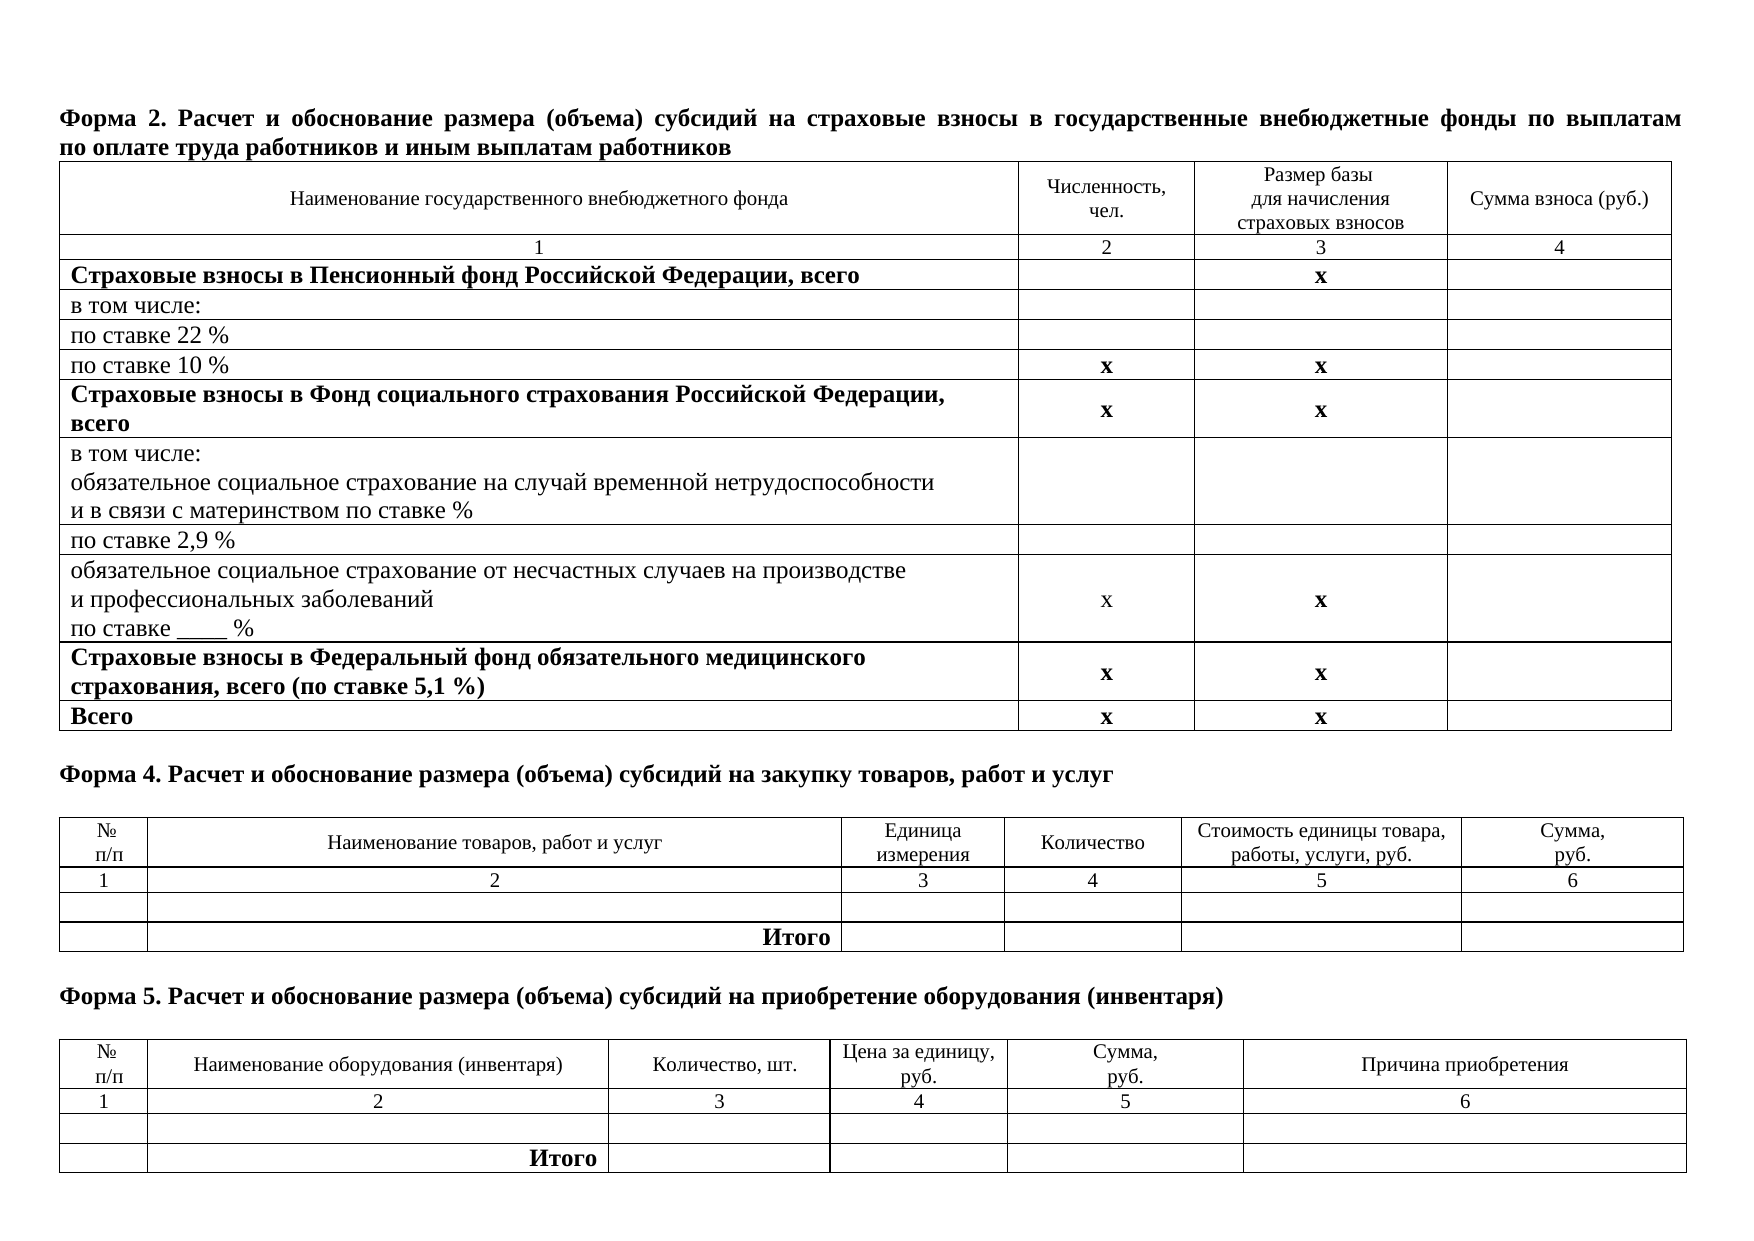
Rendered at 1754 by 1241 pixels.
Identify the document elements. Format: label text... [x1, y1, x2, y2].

table_cell х [1195, 380, 1447, 437]
table_cell [831, 1114, 1007, 1142]
table_header Сумма, руб. [1462, 818, 1683, 866]
table_cell Страховые взносы в Федеральный фонд обязательного медицинского страхования, всего (по ставке 5,1 %) [60, 643, 1018, 700]
table_header Единица измерения [842, 818, 1004, 866]
table_header Наименование товаров, работ и услуг [148, 818, 841, 866]
table_cell [609, 1114, 829, 1142]
table_cell [1195, 320, 1447, 349]
table_cell [1448, 525, 1671, 554]
table_header Сумма взноса (руб.) [1448, 162, 1671, 234]
table_cell [842, 923, 1004, 951]
table_cell по ставке 10 % [60, 350, 1018, 378]
table_cell 6 [1244, 1089, 1686, 1113]
table_cell [148, 1114, 608, 1142]
table_cell 5 [1008, 1089, 1243, 1113]
table_cell [1195, 438, 1447, 524]
table_cell 1 [60, 868, 147, 892]
table_header Стоимость единицы товара, работы, услуги, руб. [1182, 818, 1461, 866]
table_cell 2 [148, 868, 841, 892]
table_header Наименование оборудования (инвентаря) [148, 1040, 608, 1088]
table_header Причина приобретения [1244, 1040, 1686, 1088]
table_header Размер базы для начисления страховых взносов [1195, 162, 1447, 234]
table_cell х [1019, 643, 1194, 700]
table_cell [842, 893, 1004, 921]
table_header Количество [1005, 818, 1181, 866]
table_header Количество, шт. [609, 1040, 829, 1088]
table_cell Страховые взносы в Фонд социального страхования Российской Федерации, всего [60, 380, 1018, 437]
table_cell [1008, 1144, 1243, 1172]
table_cell [1448, 290, 1671, 319]
table_cell 4 [831, 1089, 1007, 1113]
table_cell 1 [60, 235, 1018, 259]
table_cell х [1019, 380, 1194, 437]
table_cell [1448, 350, 1671, 378]
table_cell [1019, 525, 1194, 554]
table_cell по ставке 22 % [60, 320, 1018, 349]
table_cell [1448, 380, 1671, 437]
table_header Сумма, руб. [1008, 1040, 1243, 1088]
table_cell [1019, 438, 1194, 524]
table_cell 3 [1195, 235, 1447, 259]
table_cell [1019, 320, 1194, 349]
table_cell [1448, 438, 1671, 524]
table_cell 4 [1005, 868, 1181, 892]
table_header Цена за единицу, руб. [831, 1040, 1007, 1088]
table_cell х [1195, 555, 1447, 641]
table_cell [60, 1114, 147, 1142]
table_cell [1008, 1114, 1243, 1142]
table_cell Страховые взносы в Пенсионный фонд Российской Федерации, всего [60, 260, 1018, 289]
table_cell [609, 1144, 829, 1172]
table_header Наименование государственного внебюджетного фонда [60, 162, 1018, 234]
table_cell [1182, 923, 1461, 951]
table_cell в том числе: обязательное социальное страхование на случай временной нетрудоспособности и в связи с материнством по ставке % [60, 438, 1018, 524]
table_cell [1182, 893, 1461, 921]
table_cell [1448, 320, 1671, 349]
table_cell [831, 1144, 1007, 1172]
table_cell Всего [60, 701, 1018, 730]
table_cell 6 [1462, 868, 1683, 892]
table_cell Итого [148, 923, 841, 951]
table_cell [60, 1144, 147, 1172]
table_cell 2 [148, 1089, 608, 1113]
table_cell [1005, 923, 1181, 951]
table_cell [60, 893, 147, 921]
table_cell 2 [1019, 235, 1194, 259]
table_cell [1448, 701, 1671, 730]
table_cell [1462, 923, 1683, 951]
table_cell 4 [1448, 235, 1671, 259]
text Форма 2. Расчет и обоснование размера (объема) субсидий на страховые взносы в государственные внебюджетные фонды по выплатам по оплате труда работников и иным выплатам работников [59, 103, 1695, 161]
table_header Численность, чел. [1019, 162, 1194, 234]
table_cell [1448, 555, 1671, 641]
table_cell [1462, 893, 1683, 921]
table_header № п/п [60, 818, 147, 866]
table_cell х [1195, 643, 1447, 700]
table_cell Итого [148, 1144, 608, 1172]
table_cell 3 [609, 1089, 829, 1113]
table_cell [1005, 893, 1181, 921]
text Форма 4. Расчет и обоснование размера (объема) субсидий на закупку товаров, работ и услуг [59, 759, 1695, 788]
table_cell х [1019, 701, 1194, 730]
table_cell [1448, 643, 1671, 700]
table_cell [1195, 525, 1447, 554]
table_cell 1 [60, 1089, 147, 1113]
text Форма 5. Расчет и обоснование размера (объема) субсидий на приобретение оборудования (инвентаря) [59, 981, 1695, 1010]
table_cell [1448, 260, 1671, 289]
table_cell в том числе: [60, 290, 1018, 319]
table_cell 5 [1182, 868, 1461, 892]
table_cell х [1019, 555, 1194, 641]
table_cell х [1019, 350, 1194, 378]
table_cell [60, 923, 147, 951]
table_cell [1019, 290, 1194, 319]
table_cell [148, 893, 841, 921]
table_cell по ставке 2,9 % [60, 525, 1018, 554]
table_cell х [1195, 260, 1447, 289]
table_cell [1019, 260, 1194, 289]
table_cell обязательное социальное страхование от несчастных случаев на производстве и профессиональных заболеваний по ставке ____ % [60, 555, 1018, 641]
table_cell [1244, 1114, 1686, 1142]
table_header № п/п [60, 1040, 147, 1088]
table_cell [1244, 1144, 1686, 1172]
table_cell х [1195, 350, 1447, 378]
table_cell [1195, 290, 1447, 319]
table_cell 3 [842, 868, 1004, 892]
table_cell х [1195, 701, 1447, 730]
